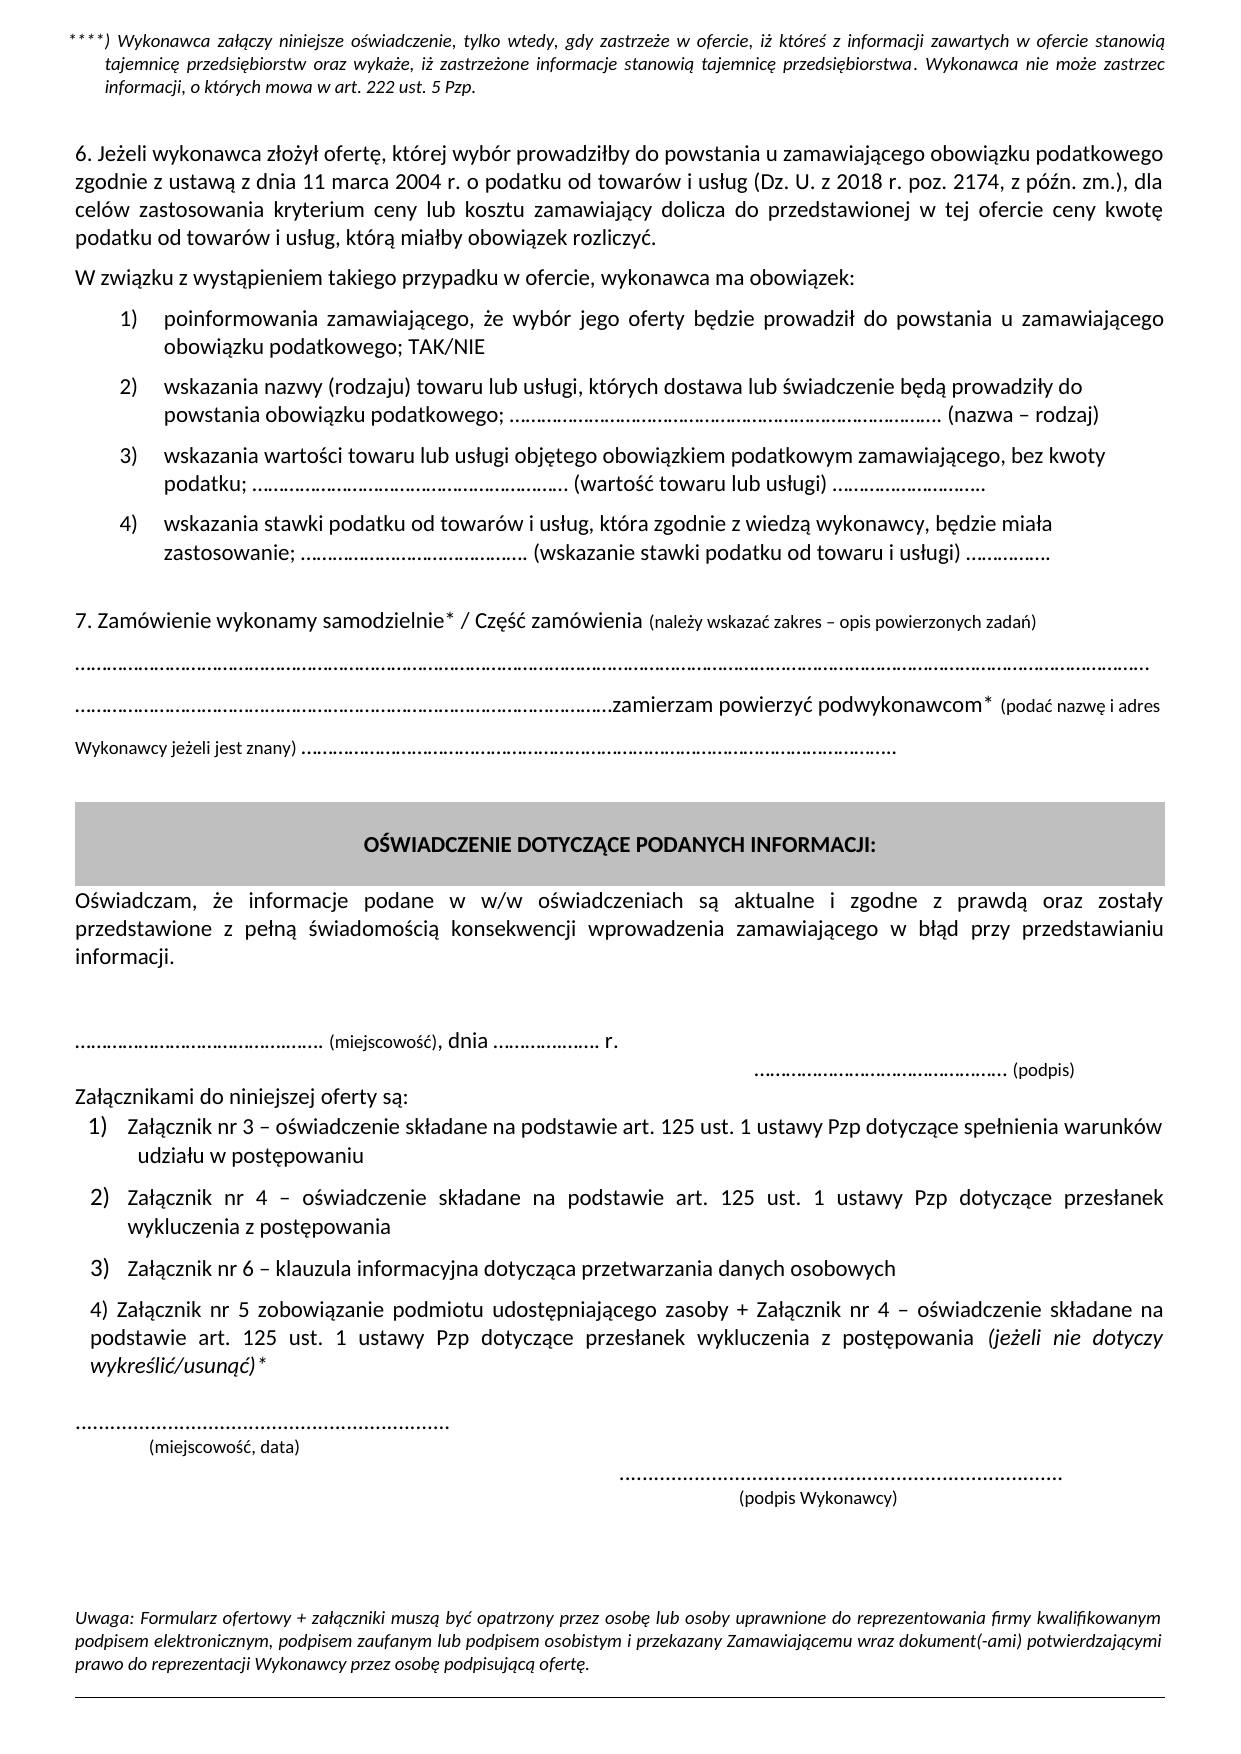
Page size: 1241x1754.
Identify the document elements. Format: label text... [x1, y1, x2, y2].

list Załącznik nr 4 – oświadczenie składane na podstawie art. 125 ust. 1 ustawy Pzp dotyczące przesłanek wykluczenia z postępowania [90, 1181, 1165, 1240]
text ………………………………….……. (miejscowość), dnia ………….……. r. [75, 1026, 1165, 1054]
list Załącznik nr 3 – oświadczenie składane na podstawie art. 125 ust. 1 ustawy Pzp dotyczące spełnienia warunków udziału w postępowaniu [87, 1110, 1165, 1169]
text ………………………………………… (podpis) [75, 1054, 1165, 1082]
text (podpis Wykonawcy) [665, 1486, 1165, 1509]
text ............................................................................. [112, 1458, 1165, 1486]
text ………………………………………………………………………………………………………………………………………………………………………………………………………………………………………………………………………………zamierzam powierzyć podwykonawcom* (podać nazwę i adres Wykonawcy jeżeli jest znany) ………………………………………………………………………………………………….. [75, 648, 1165, 760]
text (miejscowość, data) [112, 1436, 1165, 1458]
text 2) wskazania nazwy (rodzaju) towaru lub usługi, których dostawa lub świadczenie będą prowadziły do powstania obowiązku podatkowego; ………………………………………………………………………. (nazwa – rodzaj) [119, 372, 1165, 428]
text 1) poinformowania zamawiającego, że wybór jego oferty będzie prowadził do powstania u zamawiającego obowiązku podatkowego; TAK/NIE [119, 304, 1165, 360]
text ................................................................. [75, 1407, 1165, 1436]
text OŚWIADCZENIE DOTYCZĄCE PODANYCH INFORMACJI: [75, 830, 1165, 858]
text 3) wskazania wartości towaru lub usługi objętego obowiązkiem podatkowym zamawiającego, bez kwoty podatku; …………………………………………………… (wartość towaru lub usługi) ……………………….. [119, 441, 1165, 497]
list Załącznik nr 6 – klauzula informacyjna dotycząca przetwarzania danych osobowych [90, 1252, 1165, 1283]
text Oświadczam, że informacje podane w w/w oświadczeniach są aktualne i zgodne z prawdą oraz zostały przedstawione z pełną świadomością konsekwencji wprowadzenia zamawiającego w błąd przy przedstawianiu informacji. [75, 886, 1165, 970]
text Uwaga: Formularz ofertowy + załączniki muszą być opatrzony przez osobę lub osoby uprawnione do reprezentowania firmy kwalifikowanym podpisem elektronicznym, podpisem zaufanym lub podpisem osobistym i przekazany Zamawiającemu wraz dokument(-ami) potwierdzającymi prawo do reprezentacji Wykonawcy przez osobę podpisującą ofertę. [75, 1606, 1165, 1675]
text Załącznikami do niniejszej oferty są: [75, 1082, 1165, 1110]
text 4) wskazania stawki podatku od towarów i usług, która zgodnie z wiedzą wykonawcy, będzie miała zastosowanie; ……………………………………. (wskazanie stawki podatku od towaru i usługi) ……………. [119, 509, 1165, 566]
text ****) Wykonawca załączy niniejsze oświadczenie, tylko wtedy, gdy zastrzeże w ofercie, iż któreś z informacji zawartych w ofercie stanowią tajemnicę przedsiębiorstw oraz wykaże, iż zastrzeżone informacje stanowią tajemnicę przedsiębiorstwa. Wykonawca nie może zastrzec informacji, o których mowa w art. 222 ust. 5 Pzp. [67, 29, 1165, 98]
text 7. Zamówienie wykonamy samodzielnie* / Część zamówienia (należy wskazać zakres – opis powierzonych zadań) [75, 606, 1165, 634]
text 6. Jeżeli wykonawca złożył ofertę, której wybór prowadziłby do powstania u zamawiającego obowiązku podatkowego zgodnie z ustawą z dnia 11 marca 2004 r. o podatku od towarów i usług (Dz. U. z 2018 r. poz. 2174, z późn. zm.), dla celów zastosowania kryterium ceny lub kosztu zamawiający dolicza do przedstawionej w tej ofercie ceny kwotę podatku od towarów i usług, którą miałby obowiązek rozliczyć. [75, 139, 1165, 251]
text W związku z wystąpieniem takiego przypadku w ofercie, wykonawca ma obowiązek: [75, 263, 1165, 291]
text 4) Załącznik nr 5 zobowiązanie podmiotu udostępniającego zasoby + Załącznik nr 4 – oświadczenie składane na podstawie art. 125 ust. 1 ustawy Pzp dotyczące przesłanek wykluczenia z postępowania (jeżeli nie dotyczy wykreślić/usunąć)* [90, 1295, 1165, 1379]
